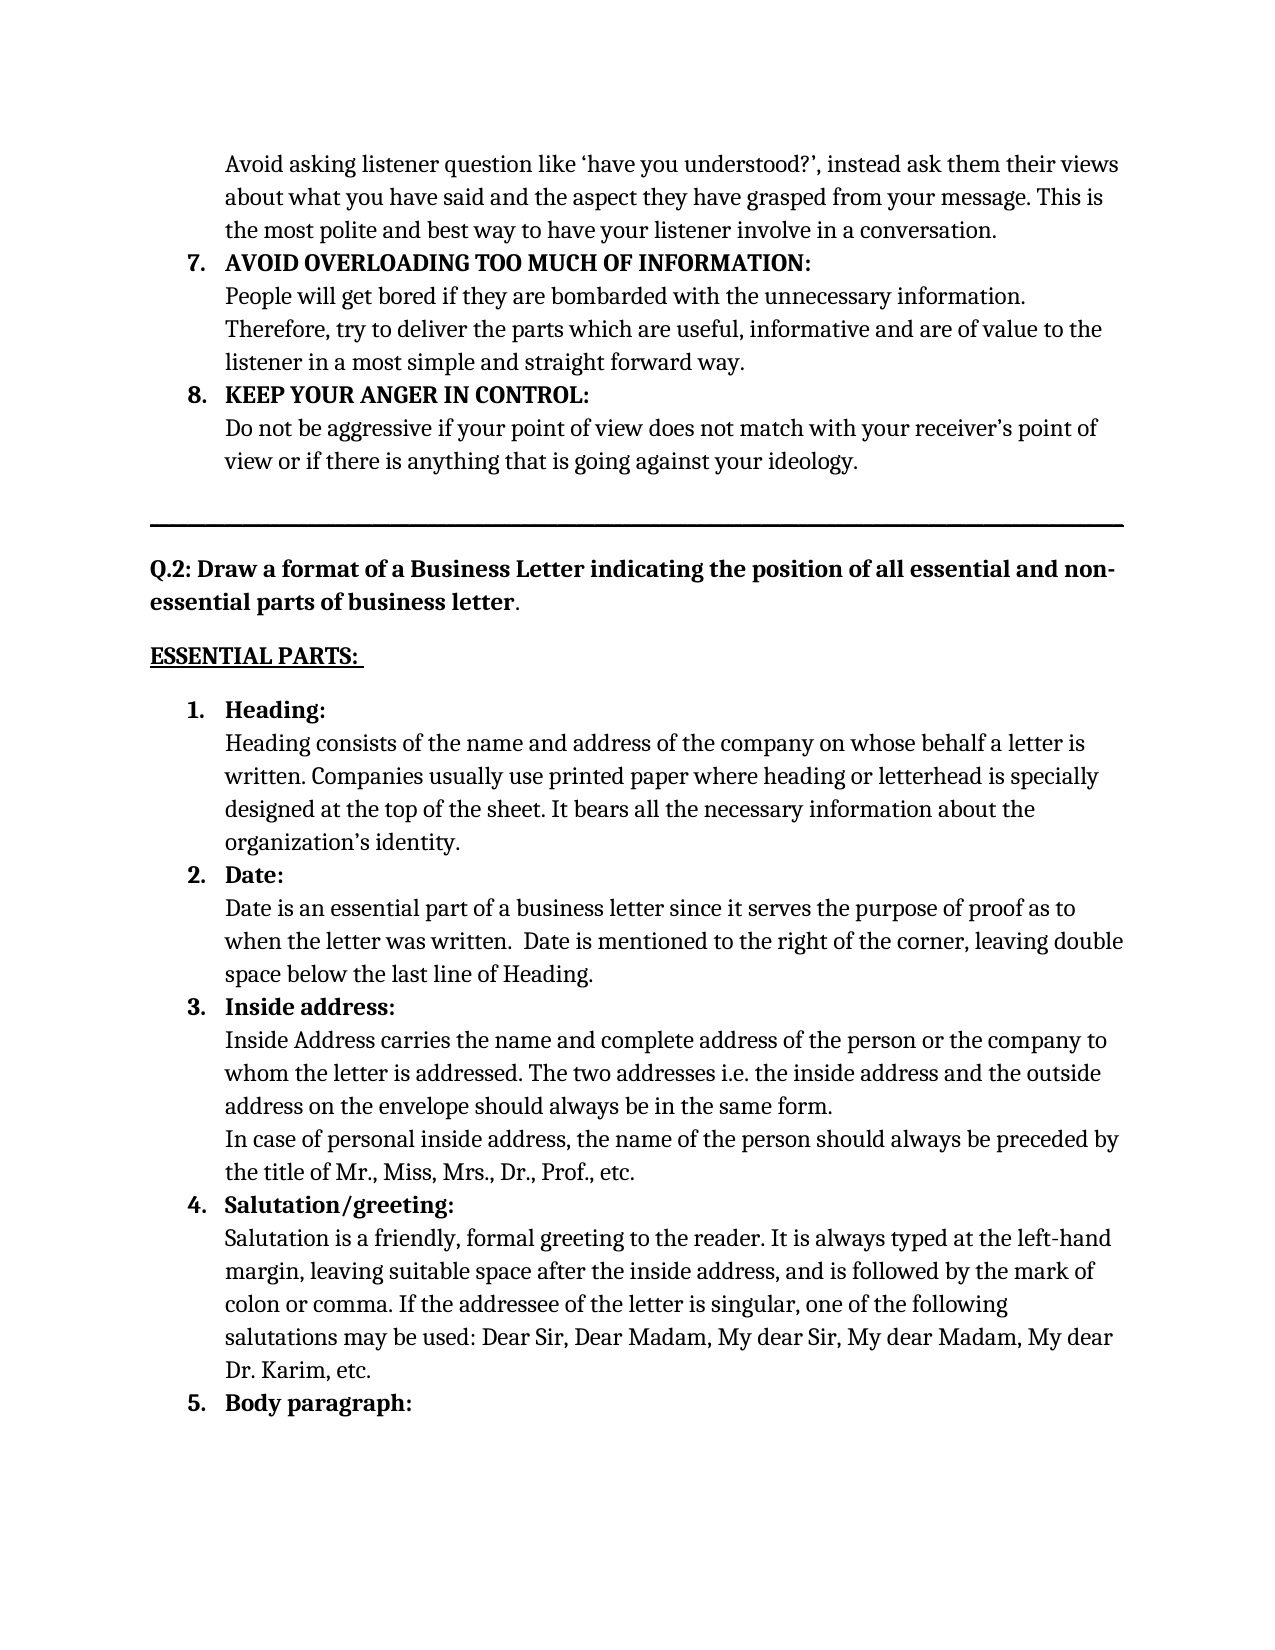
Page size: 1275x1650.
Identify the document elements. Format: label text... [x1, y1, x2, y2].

list Inside Address carries the name and complete address of the person or the company to whom the letter is addressed. The two addresses i.e. the inside address and the outside address on the envelope should always be in the same form. [225, 1026, 1125, 1121]
text _________________________________________________________________________________________________________ [150, 501, 1125, 530]
list In case of personal inside address, the name of the person should always be preceded by the title of Mr., Miss, Mrs., Dr., Prof., etc. [225, 1125, 1125, 1187]
list Avoid asking listener question like ‘have you understood?’, instead ask them their views about what you have said and the aspect they have grasped from your message. This is the most polite and best way to have your listener involve in a conversation. [225, 150, 1125, 245]
list Salutation/greeting: [187, 1191, 1125, 1220]
text ESSENTIAL PARTS: [150, 642, 1125, 671]
list Date is an essential part of a business letter since it serves the purpose of proof as to when the letter was written. Date is mentioned to the right of the corner, leaving double space below the last line of Heading. [225, 894, 1125, 988]
list Do not be aggressive if your point of view does not match with your receiver’s point of view or if there is anything that is going against your ideology. [225, 414, 1125, 476]
list KEEP YOUR ANGER IN CONTROL: [187, 381, 1125, 410]
list AVOID OVERLOADING TOO MUCH OF INFORMATION: [187, 249, 1125, 278]
list Body paragraph: [187, 1389, 1125, 1418]
list Inside address: [187, 993, 1125, 1022]
text Q.2: Draw a format of a Business Letter indicating the position of all essential and non-essential parts of business letter. [150, 555, 1125, 617]
list Heading: [187, 696, 1125, 724]
list People will get bored if they are bombarded with the unnecessary information. Therefore, try to deliver the parts which are useful, informative and are of value to the listener in a most simple and straight forward way. [225, 282, 1125, 377]
list Heading consists of the name and address of the company on whose behalf a letter is written. Companies usually use printed paper where heading or letterhead is specially designed at the top of the sheet. It bears all the necessary information about the organization’s identity. [225, 729, 1125, 856]
list Salutation is a friendly, formal greeting to the reader. It is always typed at the left-hand margin, leaving suitable space after the inside address, and is followed by the mark of colon or comma. If the addressee of the letter is singular, one of the following salutations may be used: Dear Sir, Dear Madam, My dear Sir, My dear Madam, My dear Dr. Karim, etc. [225, 1224, 1125, 1385]
list Date: [187, 861, 1125, 889]
